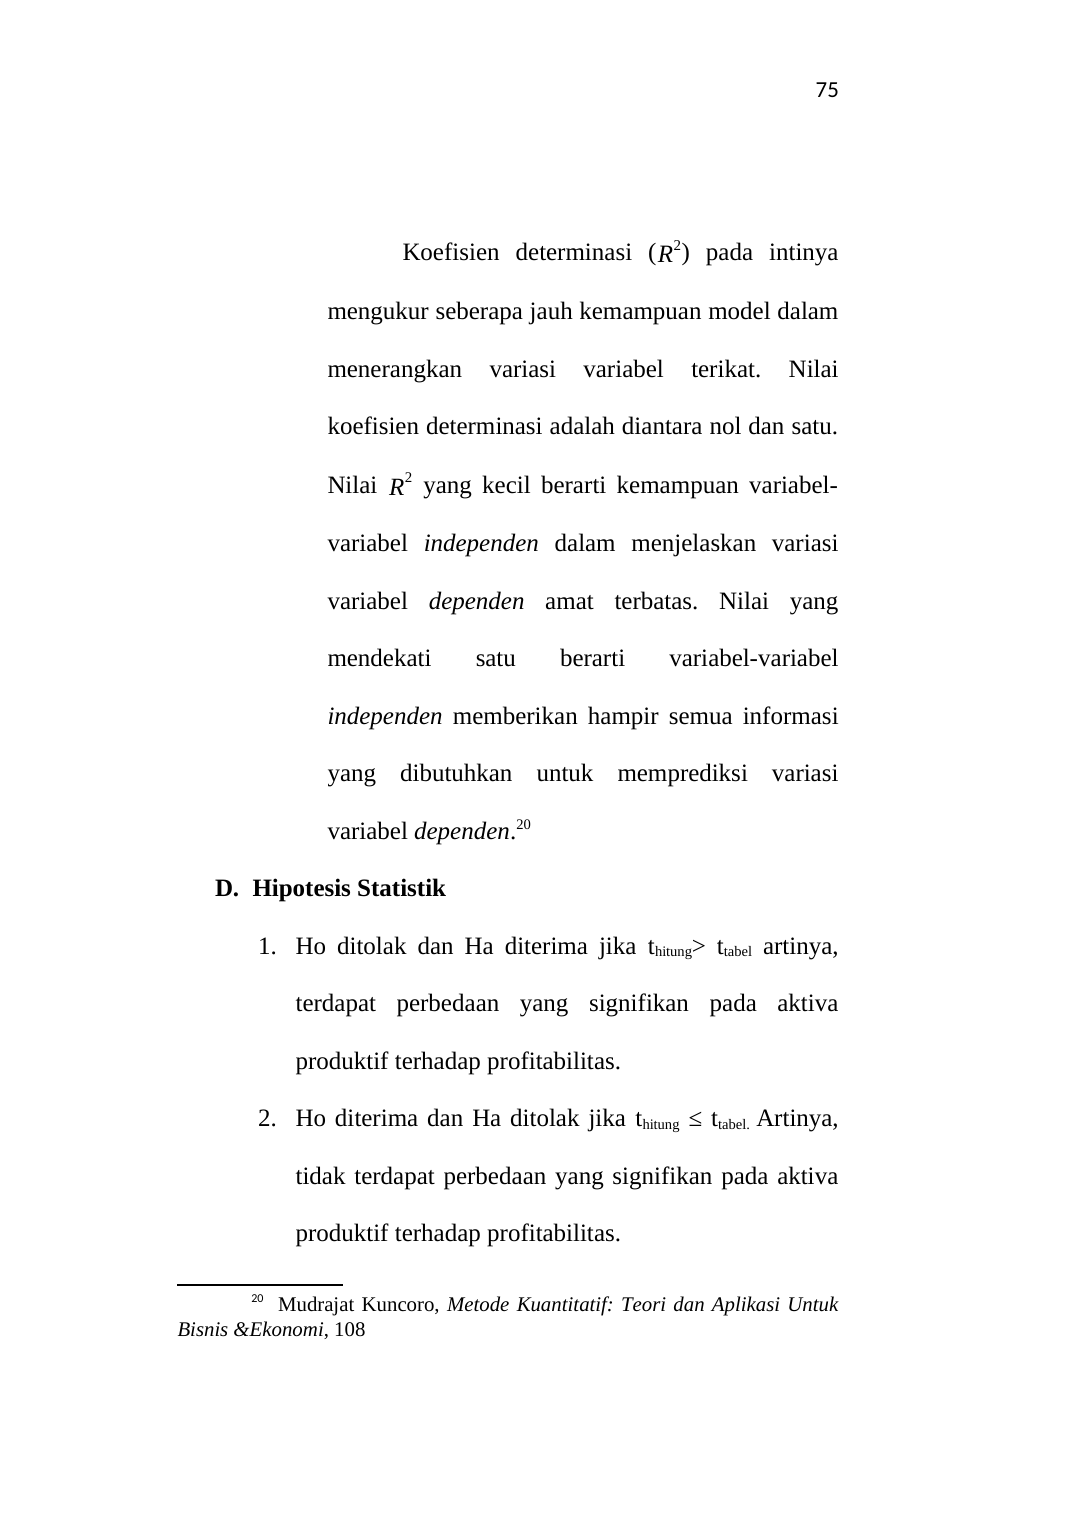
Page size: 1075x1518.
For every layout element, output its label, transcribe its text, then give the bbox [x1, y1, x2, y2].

list Ho ditolak dan Ha diterima jika thitung> ttabel artinya, terdapat perbedaan yang signifikan pada aktiva produktif terhadap profitabilitas. [258, 931, 838, 1075]
list Koefisien determinasi () pada intinya mengukur seberapa jauh kemampuan model dalam menerangkan variasi variabel terikat. Nilai koefisien determinasi adalah diantara nol dan satu. Nilai yang kecil berarti kemampuan variabel-variabel independen dalam menjelaskan variasi variabel dependen amat terbatas. Nilai yang mendekati satu berarti variabel-variabel independen memberikan hampir semua informasi yang dibutuhkan untuk memprediksi variasi variabel dependen. [327, 236, 838, 845]
list Hipotesis Statistik [215, 873, 838, 902]
list Ho diterima dan Ha ditolak jika thitung ≤ ttabel. Artinya, tidak terdapat perbedaan yang signifikan pada aktiva produktif terhadap profitabilitas. [258, 1103, 838, 1247]
